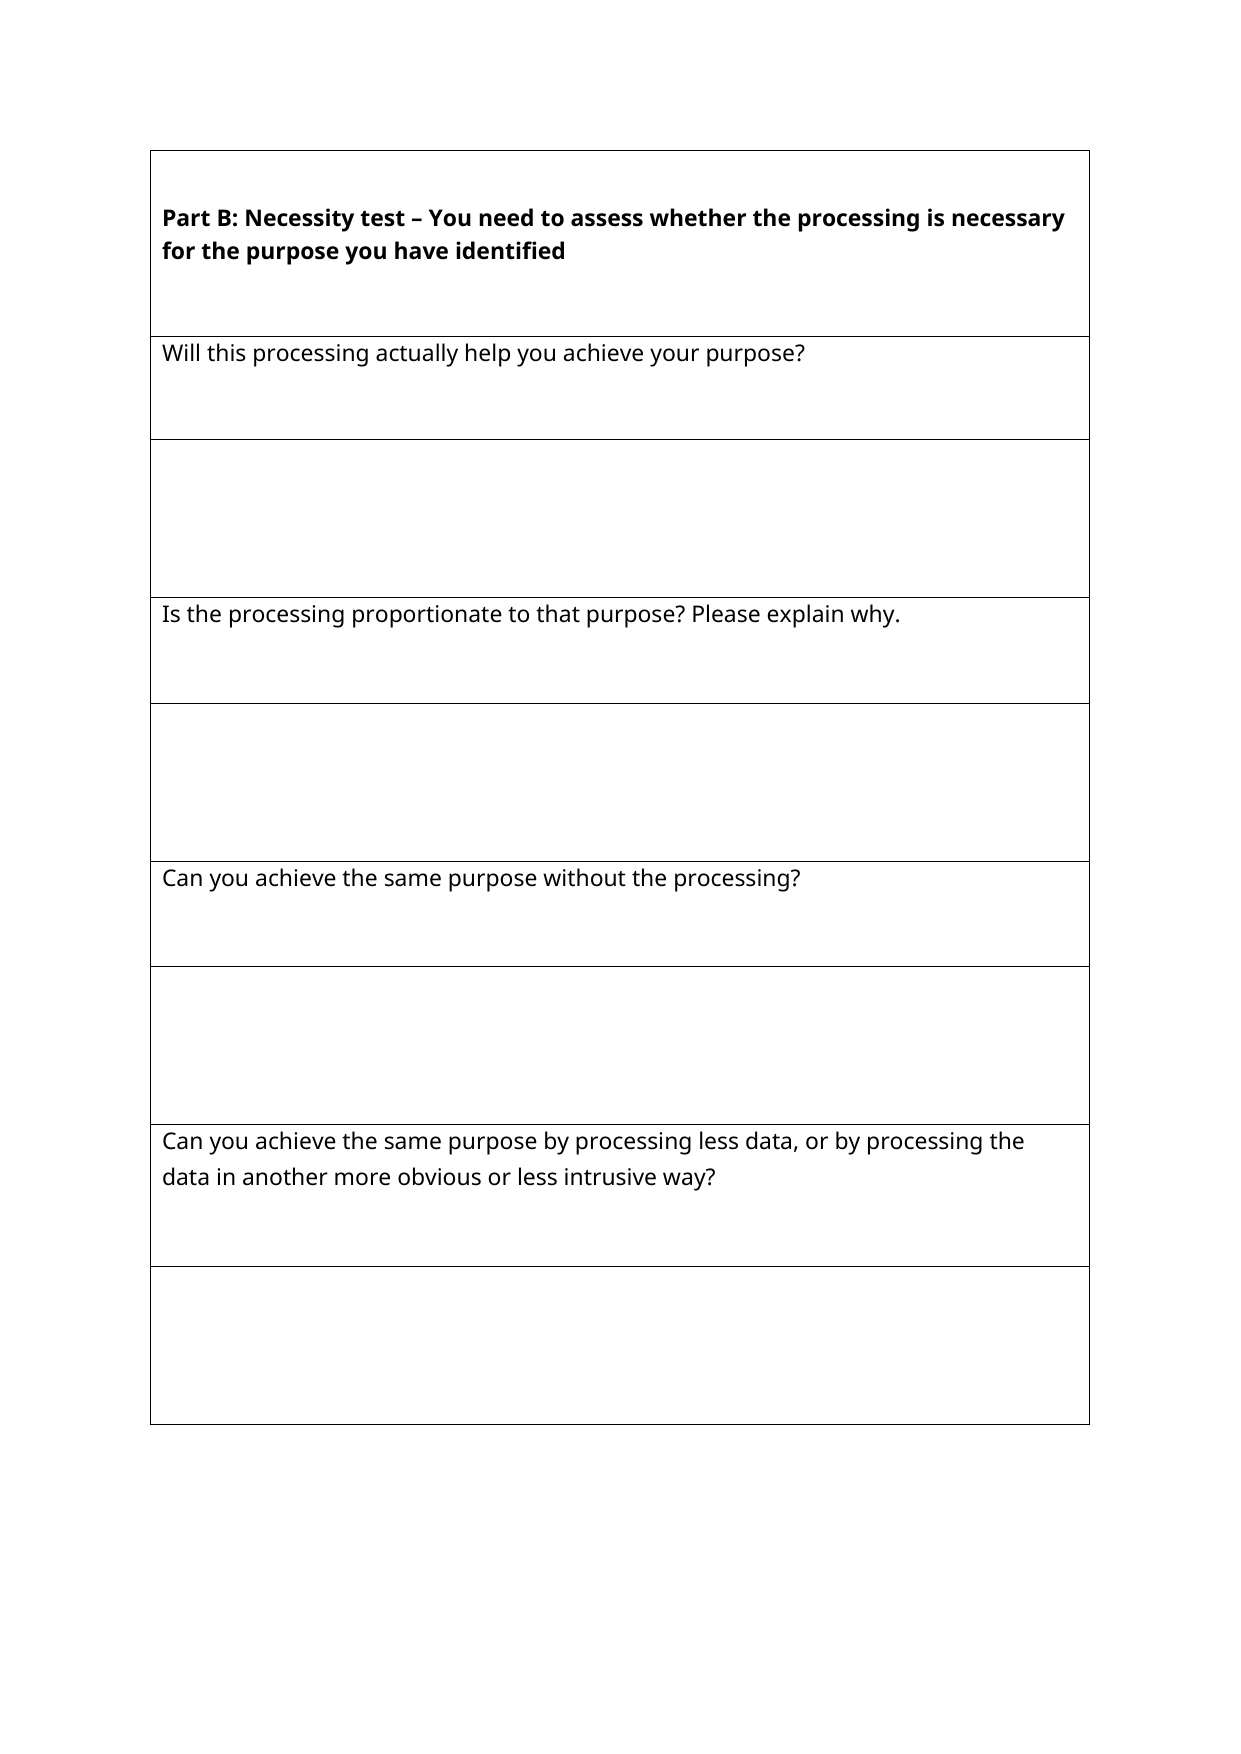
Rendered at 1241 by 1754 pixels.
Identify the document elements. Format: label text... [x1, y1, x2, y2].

table_cell [151, 704, 1089, 861]
table_header Part B: Necessity test – You need to assess whether the processing is necessary for the purpose you have identified [151, 151, 1089, 336]
table_cell Will this processing actually help you achieve your purpose? [151, 337, 1089, 439]
table_cell [151, 440, 1089, 597]
table_cell [151, 1267, 1089, 1423]
table_cell [151, 967, 1089, 1124]
table_cell Is the processing proportionate to that purpose? Please explain why. [151, 598, 1089, 703]
table_cell Can you achieve the same purpose without the processing? [151, 862, 1089, 966]
table_cell Can you achieve the same purpose by processing less data, or by processing the data in another more obvious or less intrusive way? [151, 1125, 1089, 1266]
